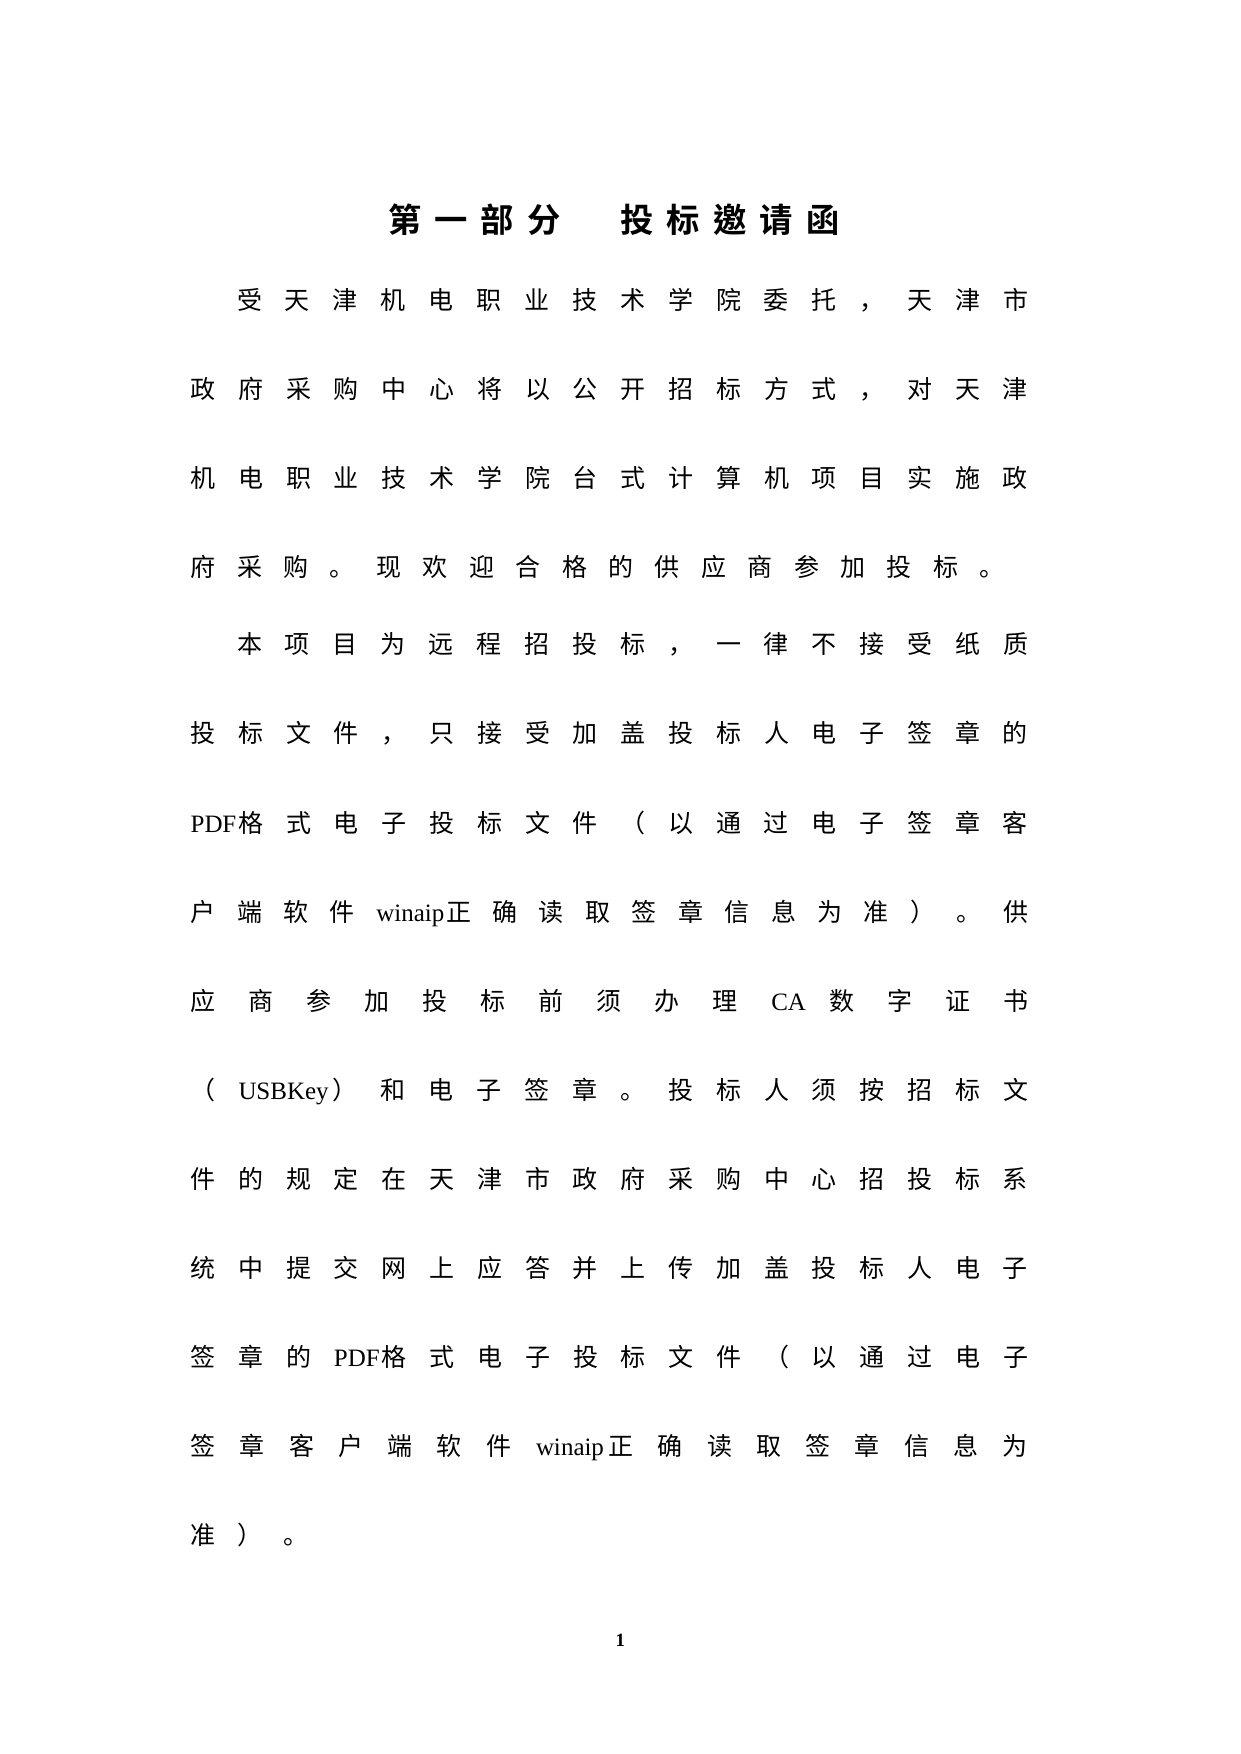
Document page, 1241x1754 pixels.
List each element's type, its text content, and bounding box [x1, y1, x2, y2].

text 受天津机电职业技术学院委托，天津市政府采购中心将以公开招标方式，对天津机电职业技术学院台式计算机项目实施政府采购。现欢迎合格的供应商参加投标。 [190, 269, 1050, 595]
subtitle 第一部分 投标邀请函 [190, 189, 1050, 249]
text 本项目为远程招投标，一律不接受纸质投标文件，只接受加盖投标人电子签章的PDF格式电子投标文件（以通过电子签章客户端软件winaip正确读取签章信息为准）。供应商参加投标前须办理CA数字证书（USBKey）和电子签章。投标人须按招标文件的规定在天津市政府采购中心招投标系统中提交网上应答并上传加盖投标人电子签章的PDF格式电子投标文件（以通过电子签章客户端软件winaip正确读取签章信息为准）。 [190, 613, 1050, 1563]
